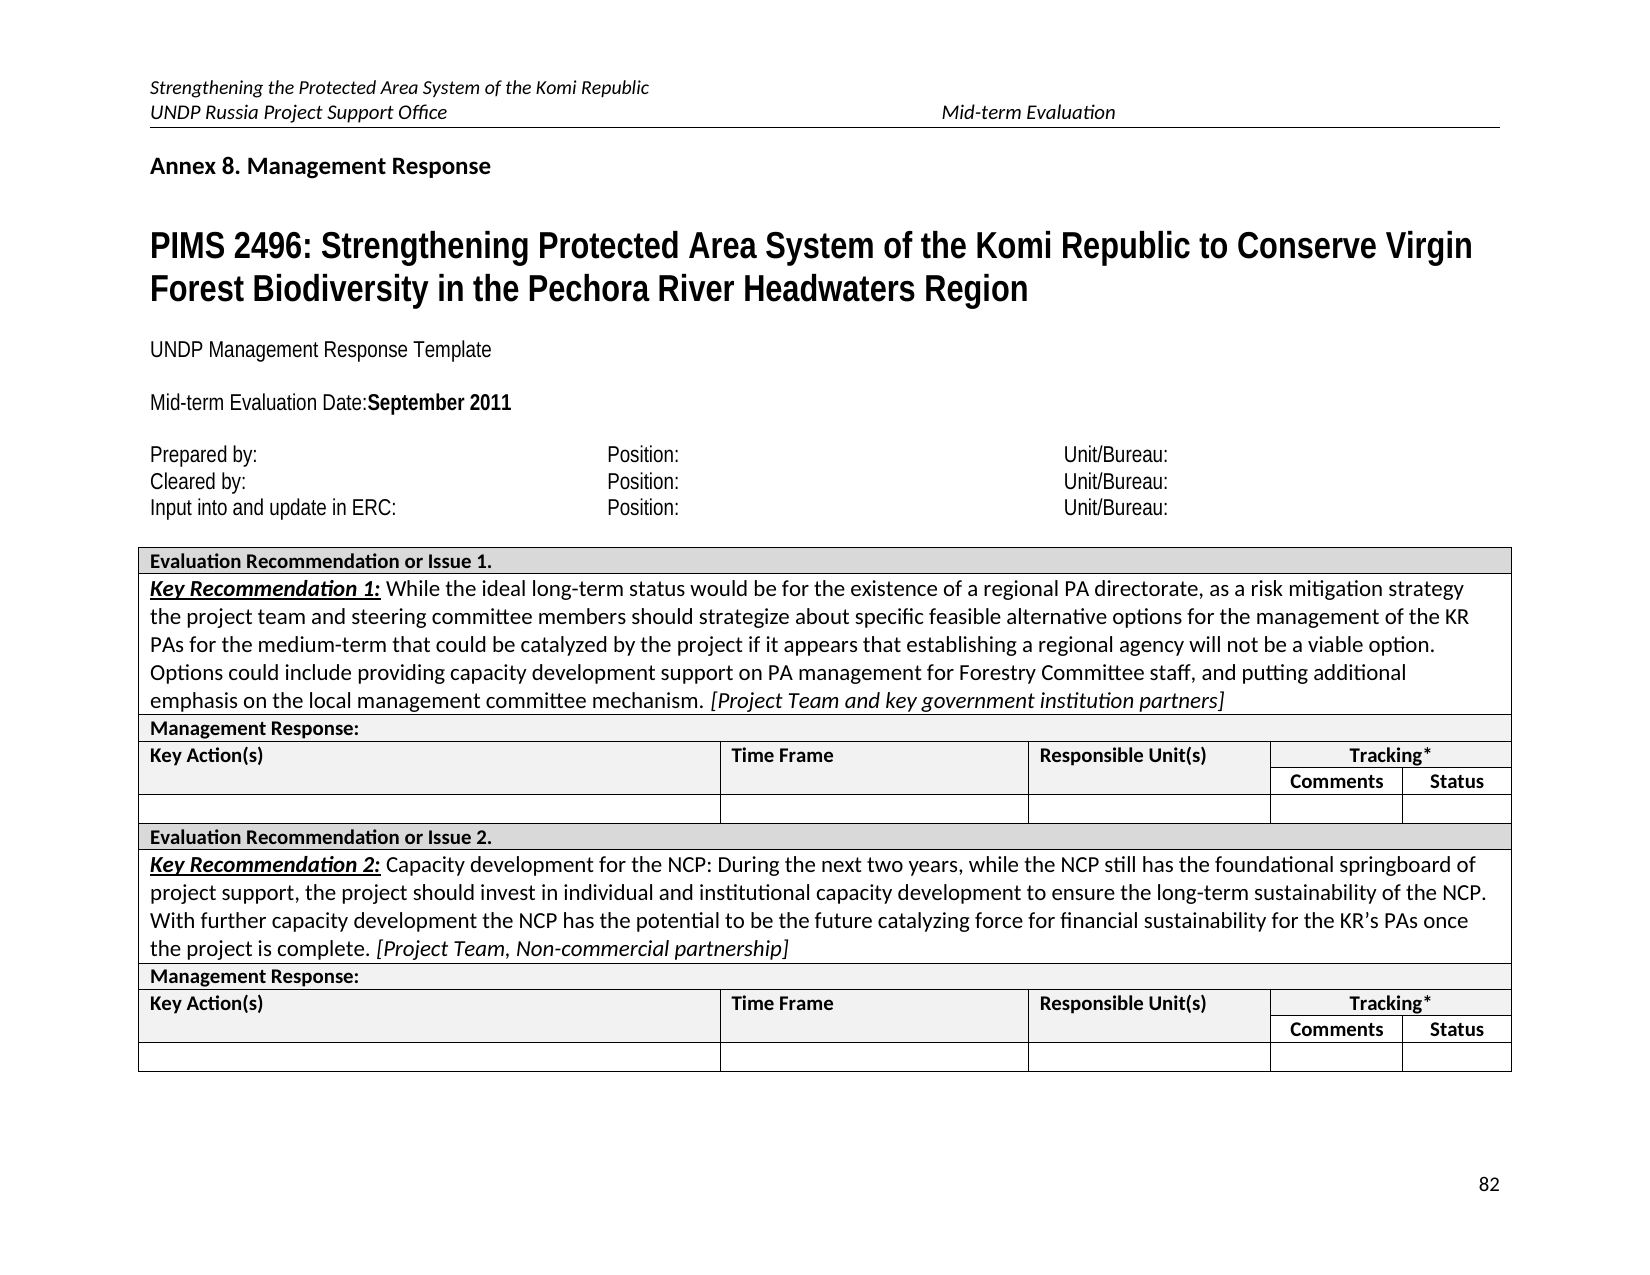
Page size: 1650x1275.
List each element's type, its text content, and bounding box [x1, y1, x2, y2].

table_cell Responsible Unit(s) [1029, 990, 1270, 1042]
table_cell Position: [596, 468, 1052, 494]
table_header Unit/Bureau: [1053, 441, 1511, 468]
table_cell Management Response: [139, 964, 1511, 989]
table_cell Tracking* [1271, 990, 1511, 1015]
table_cell Tracking* [1271, 742, 1511, 767]
table_cell Evaluation Recommendation or Issue 2. [139, 824, 1511, 849]
table_header Position: [596, 441, 1052, 468]
table_cell [1403, 1043, 1511, 1071]
table_cell Time Frame [721, 990, 1028, 1042]
table_cell Cleared by: [139, 468, 596, 494]
text PIMS 2496: Strengthening Protected Area System of the Komi Republic to Conserve Virgin Forest Biodiversity in the Pechora River Headwaters Region [150, 223, 1500, 309]
table_cell Key Action(s) [139, 742, 720, 794]
table_cell [721, 1043, 1028, 1071]
table_cell [1271, 795, 1402, 823]
table_cell [721, 795, 1028, 823]
table_cell Status [1403, 768, 1511, 794]
table_cell Unit/Bureau: [1053, 468, 1511, 494]
table_cell [1271, 1043, 1402, 1071]
table_cell Management Response: [139, 715, 1511, 741]
table_cell Responsible Unit(s) [1029, 742, 1270, 794]
table_cell [1403, 795, 1511, 823]
table_cell Comments [1271, 1016, 1402, 1042]
table_cell Input into and update in ERC: [139, 494, 596, 520]
list Annex 8. Management Response [150, 150, 1500, 181]
table_cell [139, 1043, 720, 1071]
table_cell Key Recommendation 2: Capacity development for the NCP: During the next two years, while the NCP still has the foundational springboard of project support, the project should invest in individual and institutional capacity development to ensure the long-term sustainability of the NCP. With further capacity development the NCP has the potential to be the future catalyzing force for financial sustainability for the KR’s PAs once the project is complete. [Project Team, Non-commercial partnership] [139, 850, 1511, 962]
table_cell Key Action(s) [139, 990, 720, 1042]
table_header Evaluation Recommendation or Issue 1. [139, 548, 1511, 573]
text Mid-term Evaluation Date:September 2011 [150, 389, 1500, 415]
table_cell Time Frame [721, 742, 1028, 794]
table_cell Comments [1271, 768, 1402, 794]
table_cell Position: [596, 494, 1052, 520]
table_cell Status [1403, 1016, 1511, 1042]
table_cell Unit/Bureau: [1053, 494, 1511, 520]
table_cell [1029, 795, 1270, 823]
table_cell Key Recommendation 1: While the ideal long-term status would be for the existence of a regional PA directorate, as a risk mitigation strategy the project team and steering committee members should strategize about specific feasible alternative options for the management of the KR PAs for the medium-term that could be catalyzed by the project if it appears that establishing a regional agency will not be a viable option. Options could include providing capacity development support on PA management for Forestry Committee staff, and putting additional emphasis on the local management committee mechanism. [Project Team and key government institution partners] [139, 574, 1511, 714]
table_header Prepared by: [139, 441, 596, 468]
table_cell [1029, 1043, 1270, 1071]
text UNDP Management Response Template [150, 336, 1500, 362]
table_cell [139, 795, 720, 823]
